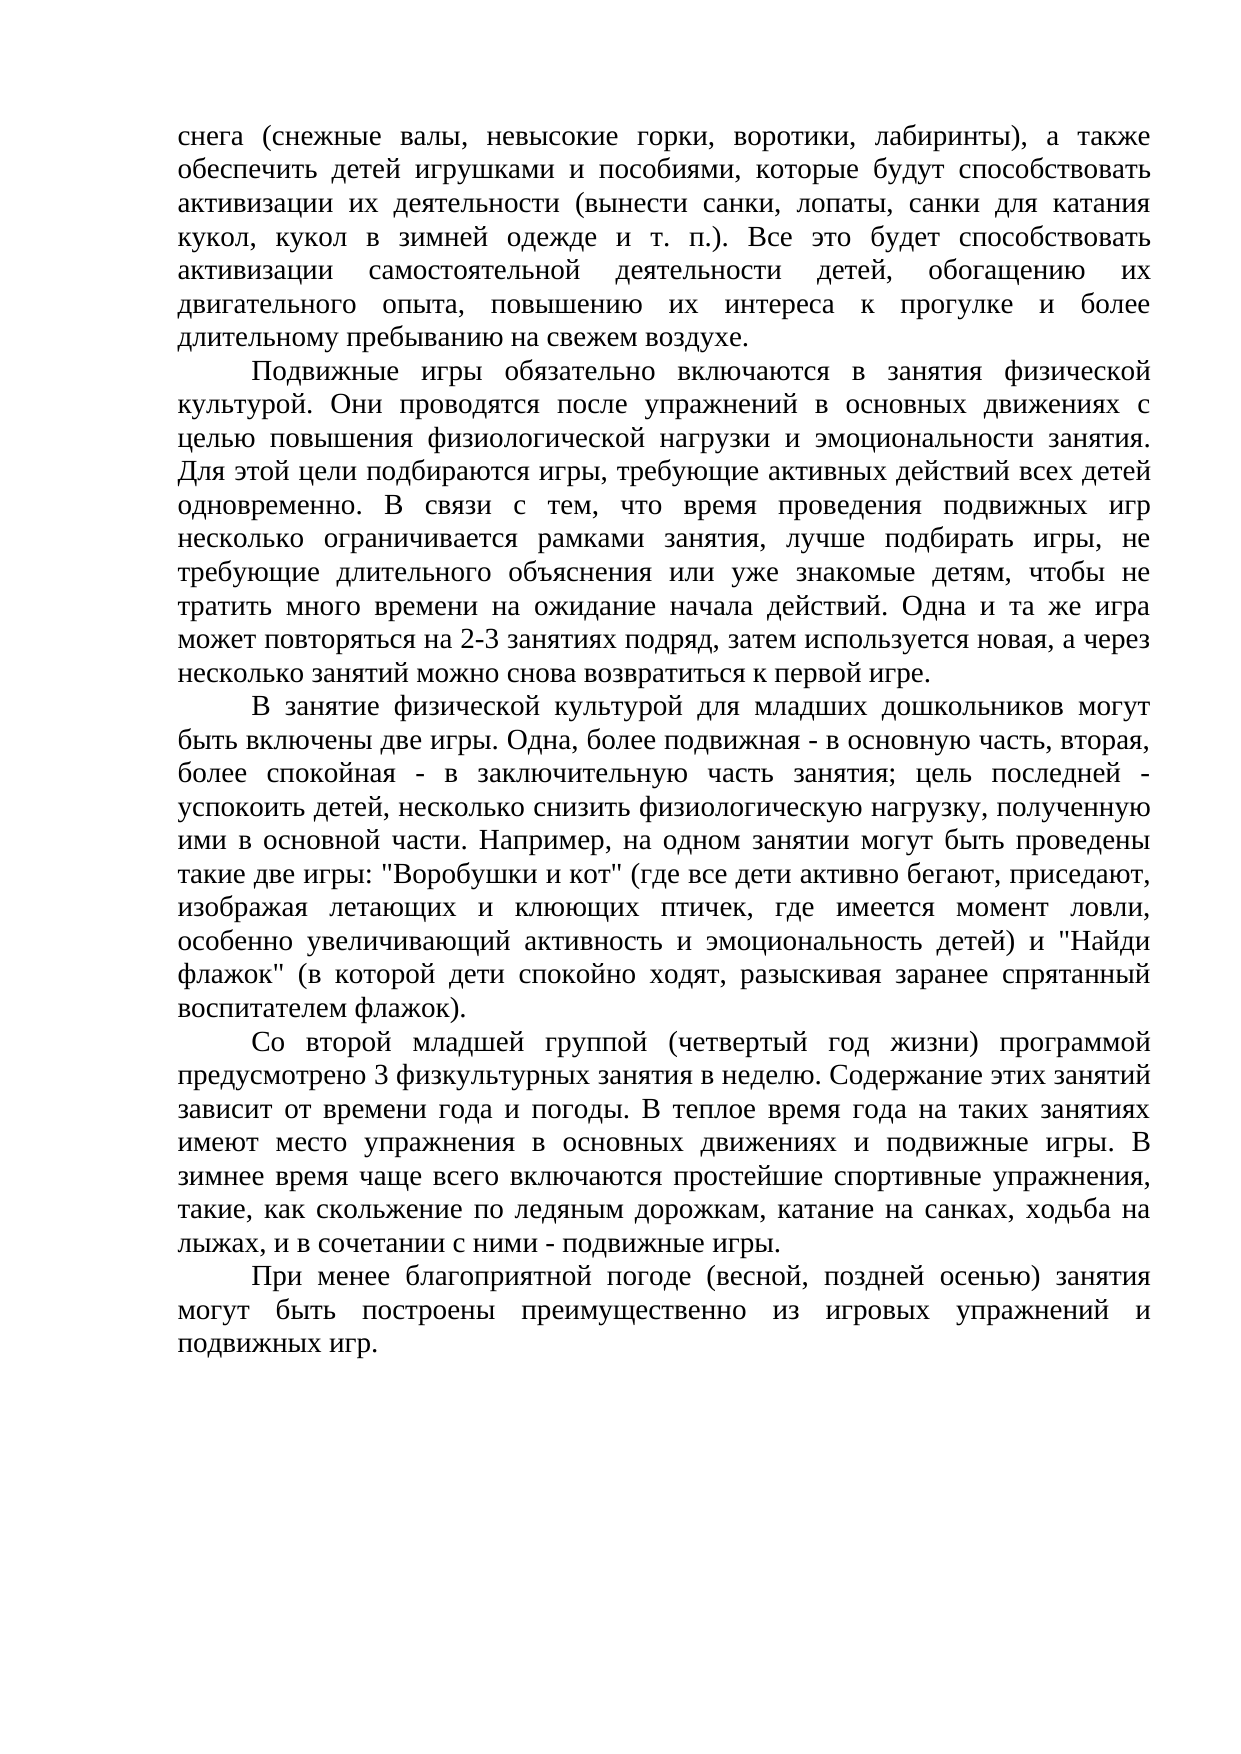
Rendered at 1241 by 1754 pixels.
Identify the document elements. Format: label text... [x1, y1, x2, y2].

text Подвижные игры обязательно включаются в занятия физической культурой. Они проводятся после упражнений в основных движениях с целью повышения физиологической нагрузки и эмоциональности занятия. Для этой цели подбираются игры, требующие активных действий всех детей одновременно. В связи с тем, что время проведения подвижных игр несколько ограничивается рамками занятия, лучше подбирать игры, не требующие длительного объяснения или уже знакомые детям, чтобы не тратить много времени на ожидание начала действий. Одна и та же игра может повторяться на 2-3 занятиях подряд, затем используется новая, а через несколько занятий можно снова возвратиться к первой игре. [177, 353, 1152, 688]
text В занятие физической культурой для младших дошкольников могут быть включены две игры. Одна, более подвижная - в основную часть, вторая, более спокойная - в заключительную часть занятия; цель последней - успокоить детей, несколько снизить физиологическую нагрузку, полученную ими в основной части. Например, на одном занятии могут быть проведены такие две игры: "Воробушки и кот" (где все дети активно бегают, приседают, изображая летающих и клюющих птичек, где имеется момент ловли, особенно увеличивающий активность и эмоциональность детей) и "Найди флажок" (в которой дети спокойно ходят, разыскивая заранее спрятанный воспитателем флажок). [177, 688, 1152, 1024]
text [177, 118, 1152, 353]
text При менее благоприятной погоде (весной, поздней осенью) занятия могут быть построены преимущественно из игровых упражнений и подвижных игр. [177, 1258, 1152, 1359]
text Со второй младшей группой (четвертый год жизни) программой предусмотрено 3 физкультурных занятия в неделю. Содержание этих занятий зависит от времени года и погоды. В теплое время года на таких занятиях имеют место упражнения в основных движениях и подвижные игры. В зимнее время чаще всего включаются простейшие спортивные упражнения, такие, как скольжение по ледяным дорожкам, катание на санках, ходьба на лыжах, и в сочетании с ними - подвижные игры. [177, 1024, 1152, 1258]
